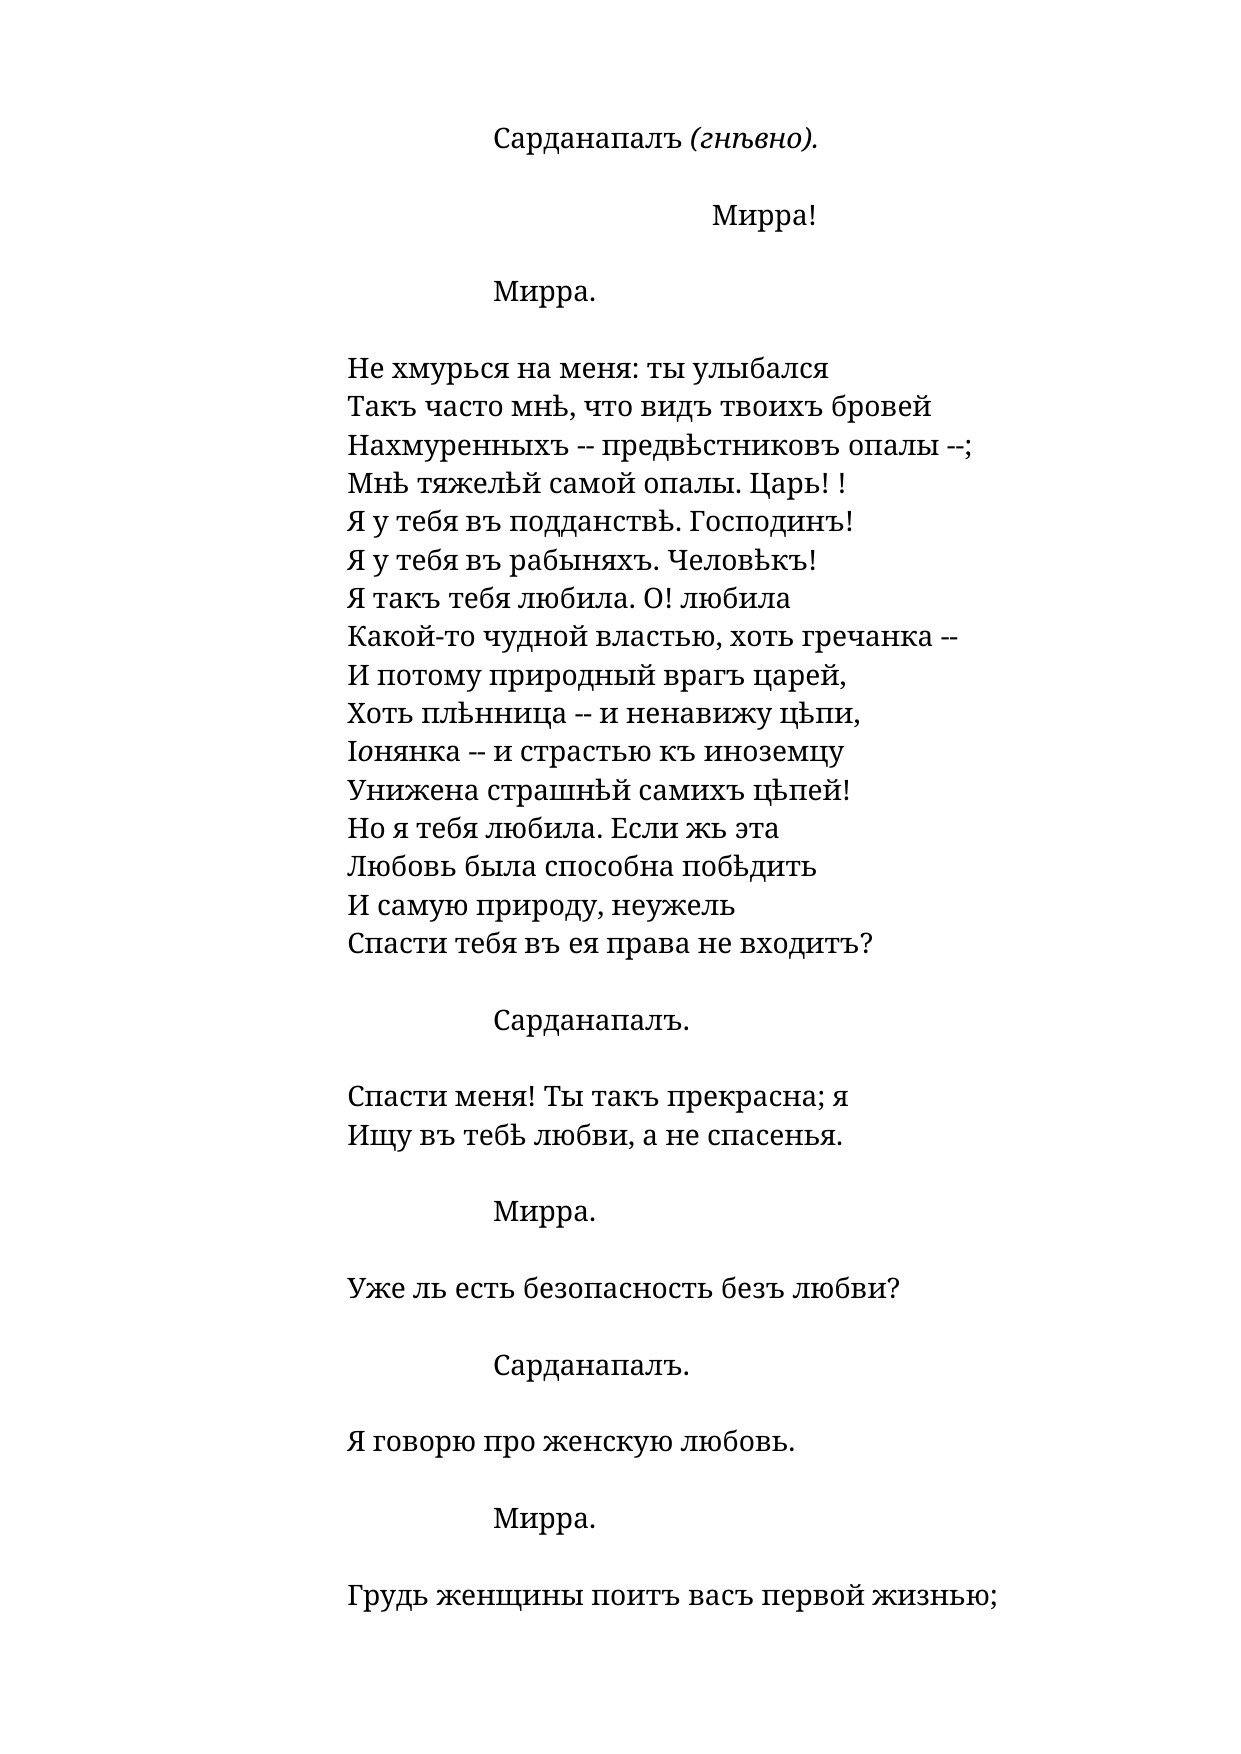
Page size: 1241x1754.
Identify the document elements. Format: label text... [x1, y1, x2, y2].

text Мнѣ тяжелѣй самой опалы. Царь! ! [252, 463, 1152, 501]
text Унижена страшнѣй самихъ цѣпей! [252, 770, 1152, 808]
text Нахмуренныхъ -- предвѣстниковъ опалы --; [252, 425, 1152, 463]
text Ищу въ тебѣ любви, а не спасенья. [252, 1115, 1152, 1153]
text Но я тебя любила. Если жь эта [252, 808, 1152, 846]
text Какой-то чудной властью, хоть гречанка -- [252, 616, 1152, 655]
text Іонянка -- и страстью къ иноземцу [252, 731, 1152, 770]
text Не хмурься на меня: ты улыбался [252, 348, 1152, 386]
text Сарданапалъ. [252, 1345, 1152, 1383]
text Я у тебя въ подданствѣ. Господинъ! [252, 501, 1152, 540]
text Мирра. [252, 271, 1152, 310]
text Сарданапалъ. [252, 1000, 1152, 1038]
text И потому природный врагъ царей, [252, 655, 1152, 693]
text Мирра. [252, 1191, 1152, 1230]
text Мирра. [252, 1498, 1152, 1536]
text И самую природу, неужель [252, 885, 1152, 923]
text Спасти тебя въ ея права не входитъ? [252, 923, 1152, 961]
text Хоть плѣнница -- и ненавижу цѣпи, [252, 693, 1152, 731]
text Спасти меня! Ты такъ прекрасна; я [252, 1076, 1152, 1115]
text Грудь женщины поитъ васъ первой жизнью; [252, 1575, 1152, 1613]
text Уже ль есть безопасность безъ любви? [252, 1268, 1152, 1306]
text Мирра! [252, 195, 1152, 233]
text Я такъ тебя любила. О! любила [252, 578, 1152, 616]
text Такъ часто мнѣ, что видъ твоихъ бровей [252, 386, 1152, 425]
text Я говорю про женскую любовь. [252, 1421, 1152, 1460]
text Я у тебя въ рабыняхъ. Человѣкъ! [252, 540, 1152, 578]
text Любовь была способна побѣдить [252, 846, 1152, 885]
text Сарданапалъ (гнѣвно). [252, 118, 1152, 156]
